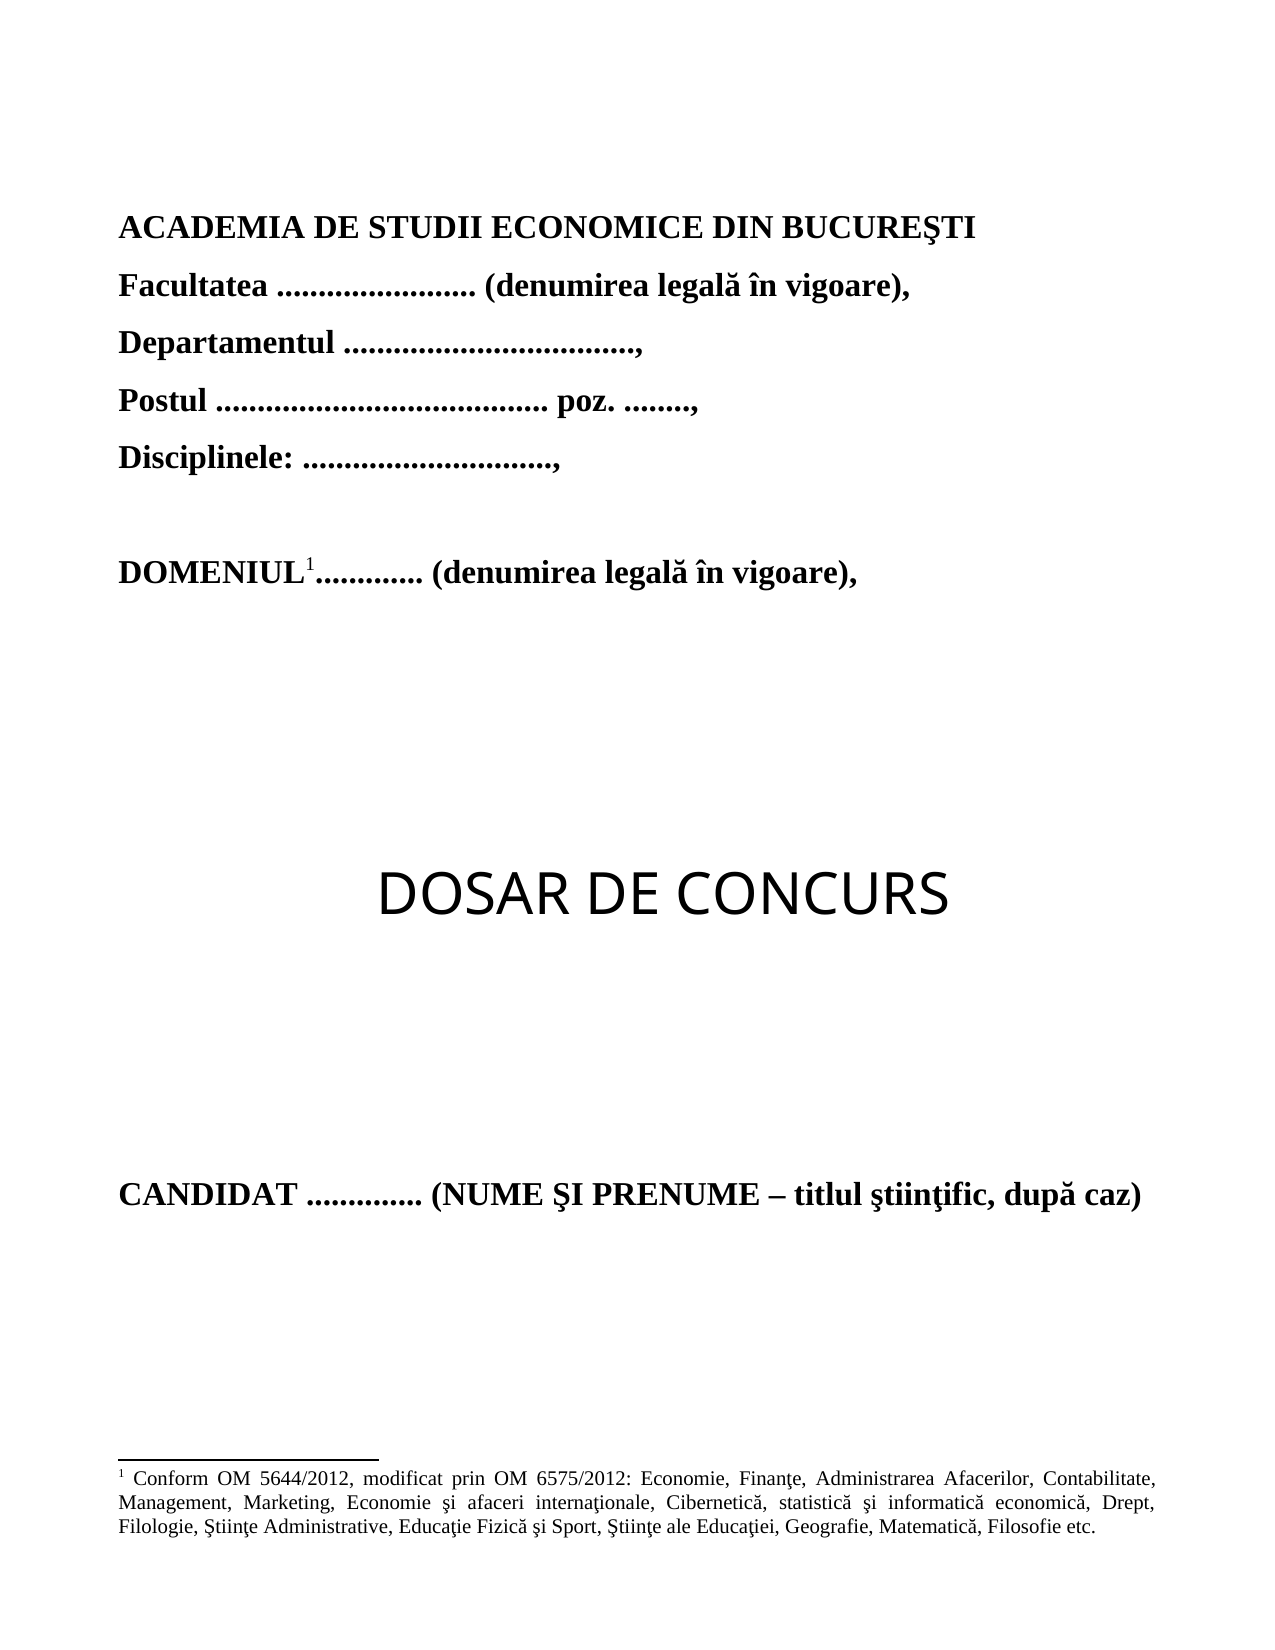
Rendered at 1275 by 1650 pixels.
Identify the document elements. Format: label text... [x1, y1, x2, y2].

text Departamentul ..................................., [118, 323, 1269, 361]
text Postul ........................................ poz. ........, [118, 380, 1269, 418]
text DOMENIUL............. (denumirea legală în vigoare), [118, 553, 1269, 591]
text Disciplinele: .............................., [118, 438, 1269, 476]
text CANDIDAT .............. (NUME ŞI PRENUME – titlul ştiinţific, după caz) [118, 1174, 1157, 1212]
text ACADEMIA DE STUDII ECONOMICE DIN BUCUREŞTI [118, 208, 1157, 246]
text Facultatea ........................ (denumirea legală în vigoare), [118, 265, 1269, 303]
